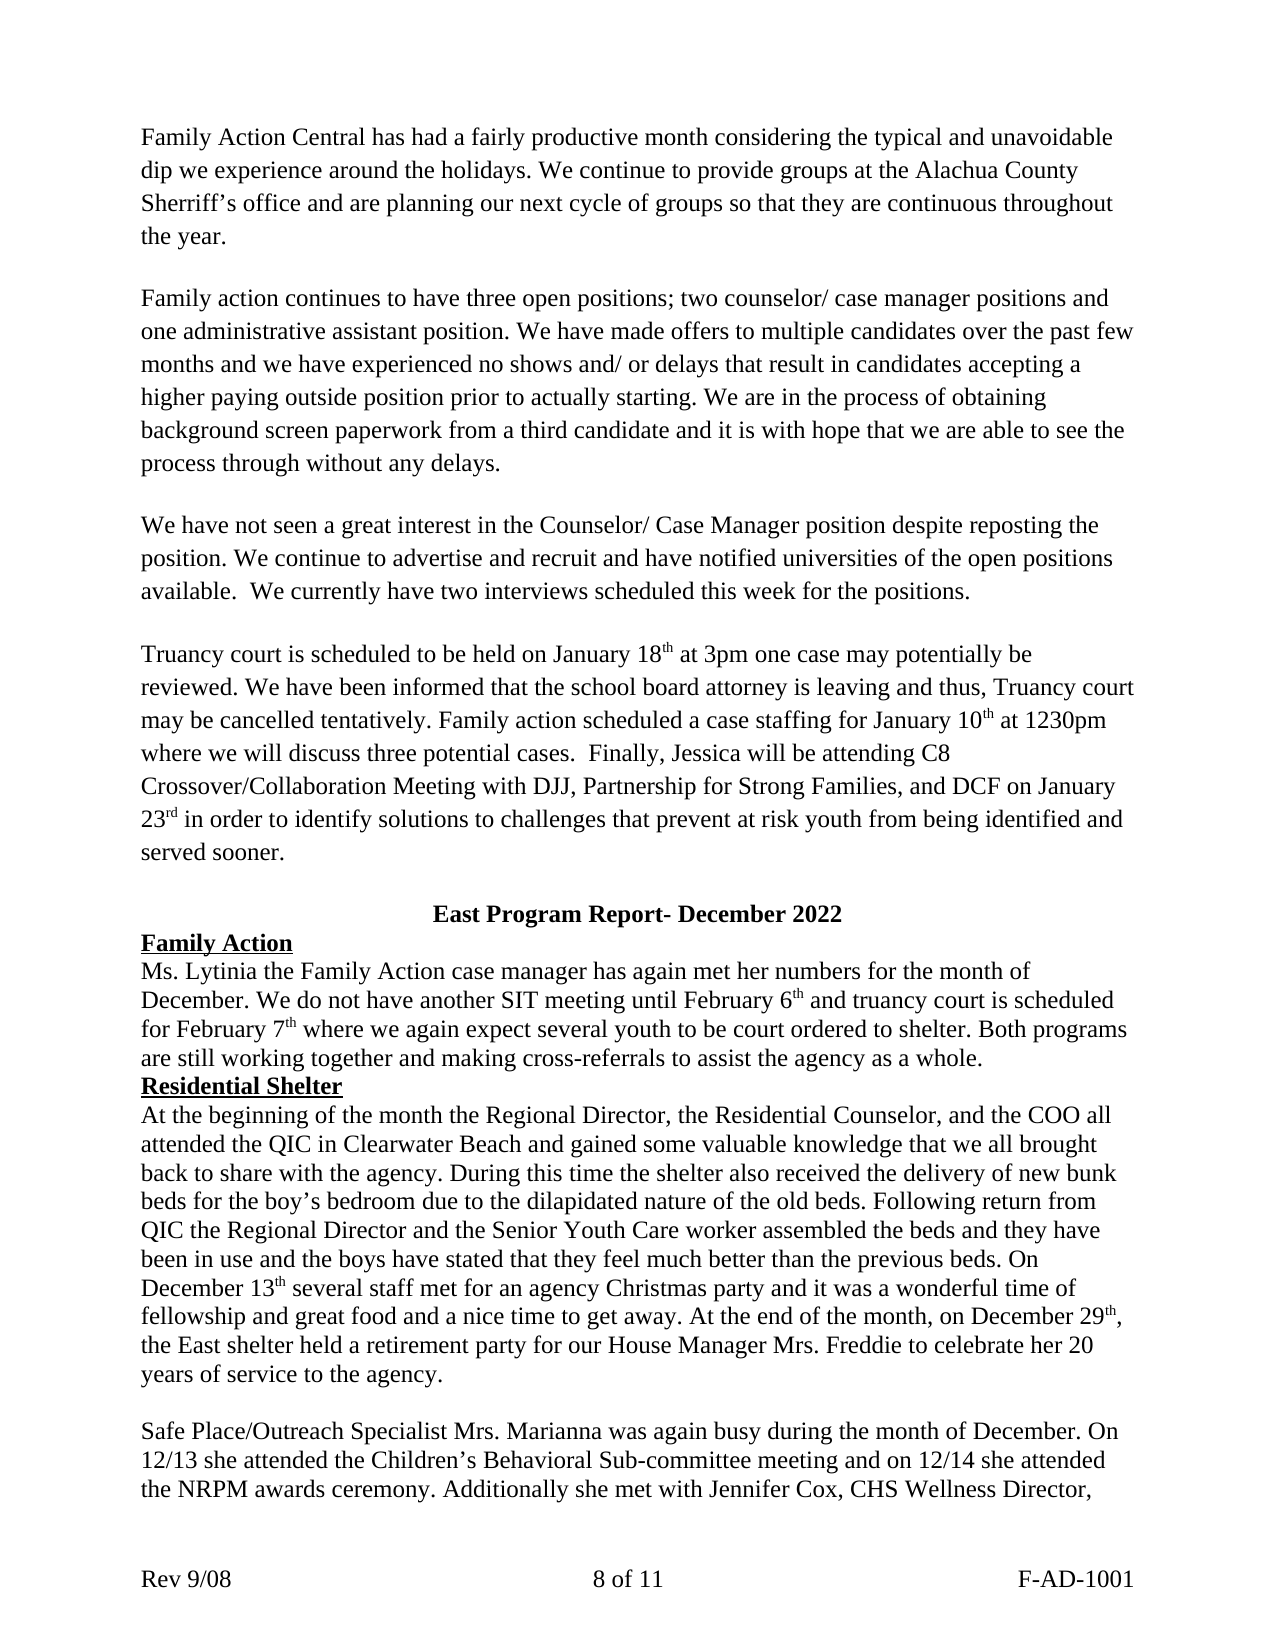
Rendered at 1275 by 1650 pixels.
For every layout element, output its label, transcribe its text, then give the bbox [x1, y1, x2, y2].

text At the beginning of the month the Regional Director, the Residential Counselor, and the COO all attended the QIC in Clearwater Beach and gained some valuable knowledge that we all brought back to share with the agency. During this time the shelter also received the delivery of new bunk beds for the boy’s bedroom due to the dilapidated nature of the old beds. Following return from QIC the Regional Director and the Senior Youth Care worker assembled the beds and they have been in use and the boys have stated that they feel much better than the previous beds. On December 13th several staff met for an agency Christmas party and it was a wonderful time of fellowship and great food and a nice time to get away. At the end of the month, on December 29th, the East shelter held a retirement party for our House Manager Mrs. Freddie to celebrate her 20 years of service to the agency. [141, 1100, 1134, 1388]
text Ms. Lytinia the Family Action case manager has again met her numbers for the month of December. We do not have another SIT meeting until February 6th and truancy court is scheduled for February 7th where we again expect several youth to be court ordered to shelter. Both programs are still working together and making cross-referrals to assist the agency as a whole. [141, 956, 1134, 1071]
text We have not seen a great interest in the Counselor/ Case Manager position despite reposting the position. We continue to advertise and recruit and have notified universities of the open positions available. We currently have two interviews scheduled this week for the positions. [141, 510, 1134, 605]
text Family Action Central has had a fairly productive month considering the typical and unavoidable dip we experience around the holidays. We continue to provide groups at the Alachua County Sherriff’s office and are planning our next cycle of groups so that they are continuous throughout the year. [141, 122, 1134, 250]
text Family action continues to have three open positions; two counselor/ case manager positions and one administrative assistant position. We have made offers to multiple candidates over the past few months and we have experienced no shows and/ or delays that result in candidates accepting a higher paying outside position prior to actually starting. We are in the process of obtaining background screen paperwork from a third candidate and it is with hope that we are able to see the process through without any delays. [141, 283, 1134, 477]
text Family Action [141, 928, 1134, 956]
text East Program Report- December 2022 [141, 899, 1134, 928]
text Residential Shelter [141, 1071, 1134, 1100]
text Truancy court is scheduled to be held on January 18th at 3pm one case may potentially be reviewed. We have been informed that the school board attorney is leaving and thus, Truancy court may be cancelled tentatively. Family action scheduled a case staffing for January 10th at 1230pm where we will discuss three potential cases. Finally, Jessica will be attending C8 Crossover/Collaboration Meeting with DJJ, Partnership for Strong Families, and DCF on January 23rd in order to identify solutions to challenges that prevent at risk youth from being identified and served sooner. [141, 639, 1134, 866]
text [141, 1416, 1134, 1503]
